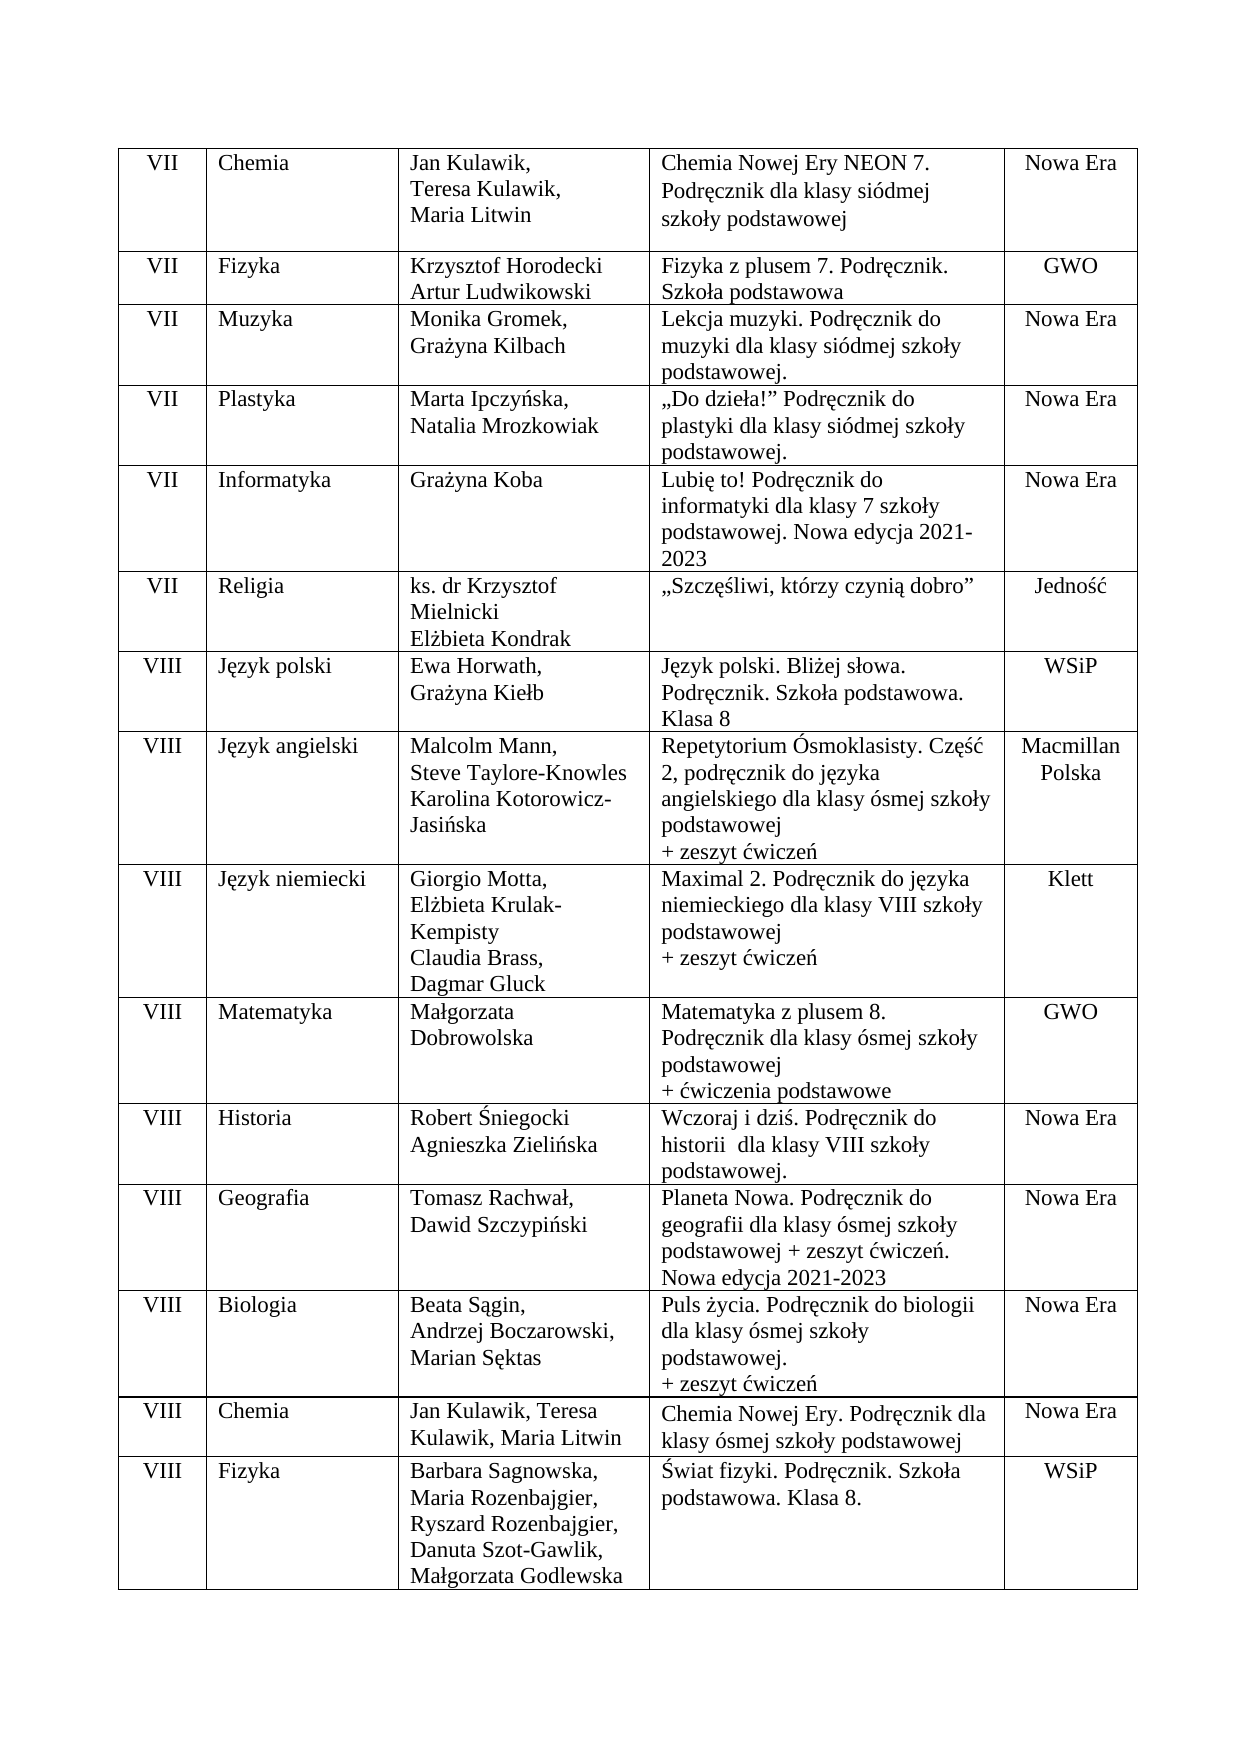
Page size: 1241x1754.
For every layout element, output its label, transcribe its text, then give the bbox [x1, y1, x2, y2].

table_cell VIII [119, 1457, 206, 1589]
table_cell WSiP [1005, 1457, 1137, 1589]
table_cell GWO [1005, 998, 1137, 1103]
table_cell Nowa Era [1005, 149, 1137, 251]
table_cell Nowa Era [1005, 466, 1137, 571]
table_cell Lubię to! Podręcznik do informatyki dla klasy 7 szkoły podstawowej. Nowa edycja 2021-2023 [650, 466, 1004, 571]
table_cell Planeta Nowa. Podręcznik do geografii dla klasy ósmej szkoły podstawowej + zeszyt ćwiczeń. Nowa edycja 2021-2023 [650, 1185, 1004, 1290]
table_cell VII [119, 252, 206, 304]
table_cell VIII [119, 732, 206, 864]
table_cell Matematyka z plusem 8. Podręcznik dla klasy ósmej szkoły podstawowej + ćwiczenia podstawowe [650, 998, 1004, 1103]
table_cell Jedność [1005, 572, 1137, 651]
table_cell Lekcja muzyki. Podręcznik do muzyki dla klasy siódmej szkoły podstawowej. [650, 305, 1004, 384]
table_cell VIII [119, 1104, 206, 1183]
table_cell Ewa Horwath, Grażyna Kiełb [399, 652, 649, 731]
table_cell VII [119, 305, 206, 384]
table_cell Religia [207, 572, 398, 651]
table_cell Robert Śniegocki Agnieszka Zielińska [399, 1104, 649, 1183]
table_cell Wczoraj i dziś. Podręcznik do historii dla klasy VIII szkoły podstawowej. [650, 1104, 1004, 1183]
table_cell Giorgio Motta, Elżbieta Krulak-Kempisty Claudia Brass, Dagmar Gluck [399, 865, 649, 997]
table_cell Język angielski [207, 732, 398, 864]
table_cell Historia [207, 1104, 398, 1183]
table_cell Fizyka [207, 252, 398, 304]
table_cell Nowa Era [1005, 305, 1137, 384]
table_cell Krzysztof Horodecki Artur Ludwikowski [399, 252, 649, 304]
table_cell Malcolm Mann, Steve Taylore-Knowles Karolina Kotorowicz-Jasińska [399, 732, 649, 864]
table_cell „Szczęśliwi, którzy czynią dobro” [650, 572, 1004, 651]
table_cell Język polski [207, 652, 398, 731]
table_cell Grażyna Koba [399, 466, 649, 571]
table_cell Marta Ipczyńska, Natalia Mrozkowiak [399, 386, 649, 464]
table_cell Świat fizyki. Podręcznik. Szkoła podstawowa. Klasa 8. [650, 1457, 1004, 1589]
table_cell Barbara Sagnowska, Maria Rozenbajgier, Ryszard Rozenbajgier, Danuta Szot-Gawlik, Małgorzata Godlewska [399, 1457, 649, 1589]
table_cell Maximal 2. Podręcznik do języka niemieckiego dla klasy VIII szkoły podstawowej + zeszyt ćwiczeń [650, 865, 1004, 997]
table_cell Beata Sągin, Andrzej Boczarowski, Marian Sęktas [399, 1291, 649, 1396]
table_cell Fizyka [207, 1457, 398, 1589]
table_cell Nowa Era [1005, 386, 1137, 464]
table_cell VII [119, 572, 206, 651]
table_cell Monika Gromek, Grażyna Kilbach [399, 305, 649, 384]
table_cell VII [119, 466, 206, 571]
table_cell Jan Kulawik, Teresa Kulawik, Maria Litwin [399, 1398, 649, 1456]
table_cell Nowa Era [1005, 1104, 1137, 1183]
table_cell Muzyka [207, 305, 398, 384]
table_cell Język polski. Bliżej słowa. Podręcznik. Szkoła podstawowa. Klasa 8 [650, 652, 1004, 731]
table_cell GWO [1005, 252, 1137, 304]
table_cell Chemia Nowej Ery. Podręcznik dla klasy ósmej szkoły podstawowej [650, 1398, 1004, 1456]
table_cell Fizyka z plusem 7. Podręcznik. Szkoła podstawowa [650, 252, 1004, 304]
table_cell Nowa Era [1005, 1185, 1137, 1290]
table_cell Matematyka [207, 998, 398, 1103]
table_cell Repetytorium Ósmoklasisty. Część 2, podręcznik do języka angielskiego dla klasy ósmej szkoły podstawowej + zeszyt ćwiczeń [650, 732, 1004, 864]
table_cell VIII [119, 652, 206, 731]
table_cell Klett [1005, 865, 1137, 997]
table_cell Tomasz Rachwał, Dawid Szczypiński [399, 1185, 649, 1290]
table_cell Chemia [207, 1398, 398, 1456]
table_cell Chemia [207, 149, 398, 251]
table_cell Małgorzata Dobrowolska [399, 998, 649, 1103]
table_cell WSiP [1005, 652, 1137, 731]
table_cell Macmillan Polska [1005, 732, 1137, 864]
table_cell VIII [119, 998, 206, 1103]
table_cell Puls życia. Podręcznik do biologii dla klasy ósmej szkoły podstawowej. + zeszyt ćwiczeń [650, 1291, 1004, 1396]
table_cell Biologia [207, 1291, 398, 1396]
table_cell „Do dzieła!” Podręcznik do plastyki dla klasy siódmej szkoły podstawowej. [650, 386, 1004, 464]
table_cell Geografia [207, 1185, 398, 1290]
table_cell VIII [119, 1398, 206, 1456]
table_cell Język niemiecki [207, 865, 398, 997]
table_cell VII [119, 386, 206, 464]
table_cell ks. dr Krzysztof Mielnicki Elżbieta Kondrak [399, 572, 649, 651]
table_cell Informatyka [207, 466, 398, 571]
table_cell Nowa Era [1005, 1398, 1137, 1456]
table_cell Chemia Nowej Ery NEON 7. Podręcznik dla klasy siódmej szkoły podstawowej [650, 149, 1004, 251]
table_cell VIII [119, 865, 206, 997]
table_cell VIII [119, 1185, 206, 1290]
table_cell VII [119, 149, 206, 251]
table_cell Plastyka [207, 386, 398, 464]
table_cell Nowa Era [1005, 1291, 1137, 1396]
table_cell Jan Kulawik, Teresa Kulawik, Maria Litwin [399, 149, 649, 251]
table_cell VIII [119, 1291, 206, 1396]
